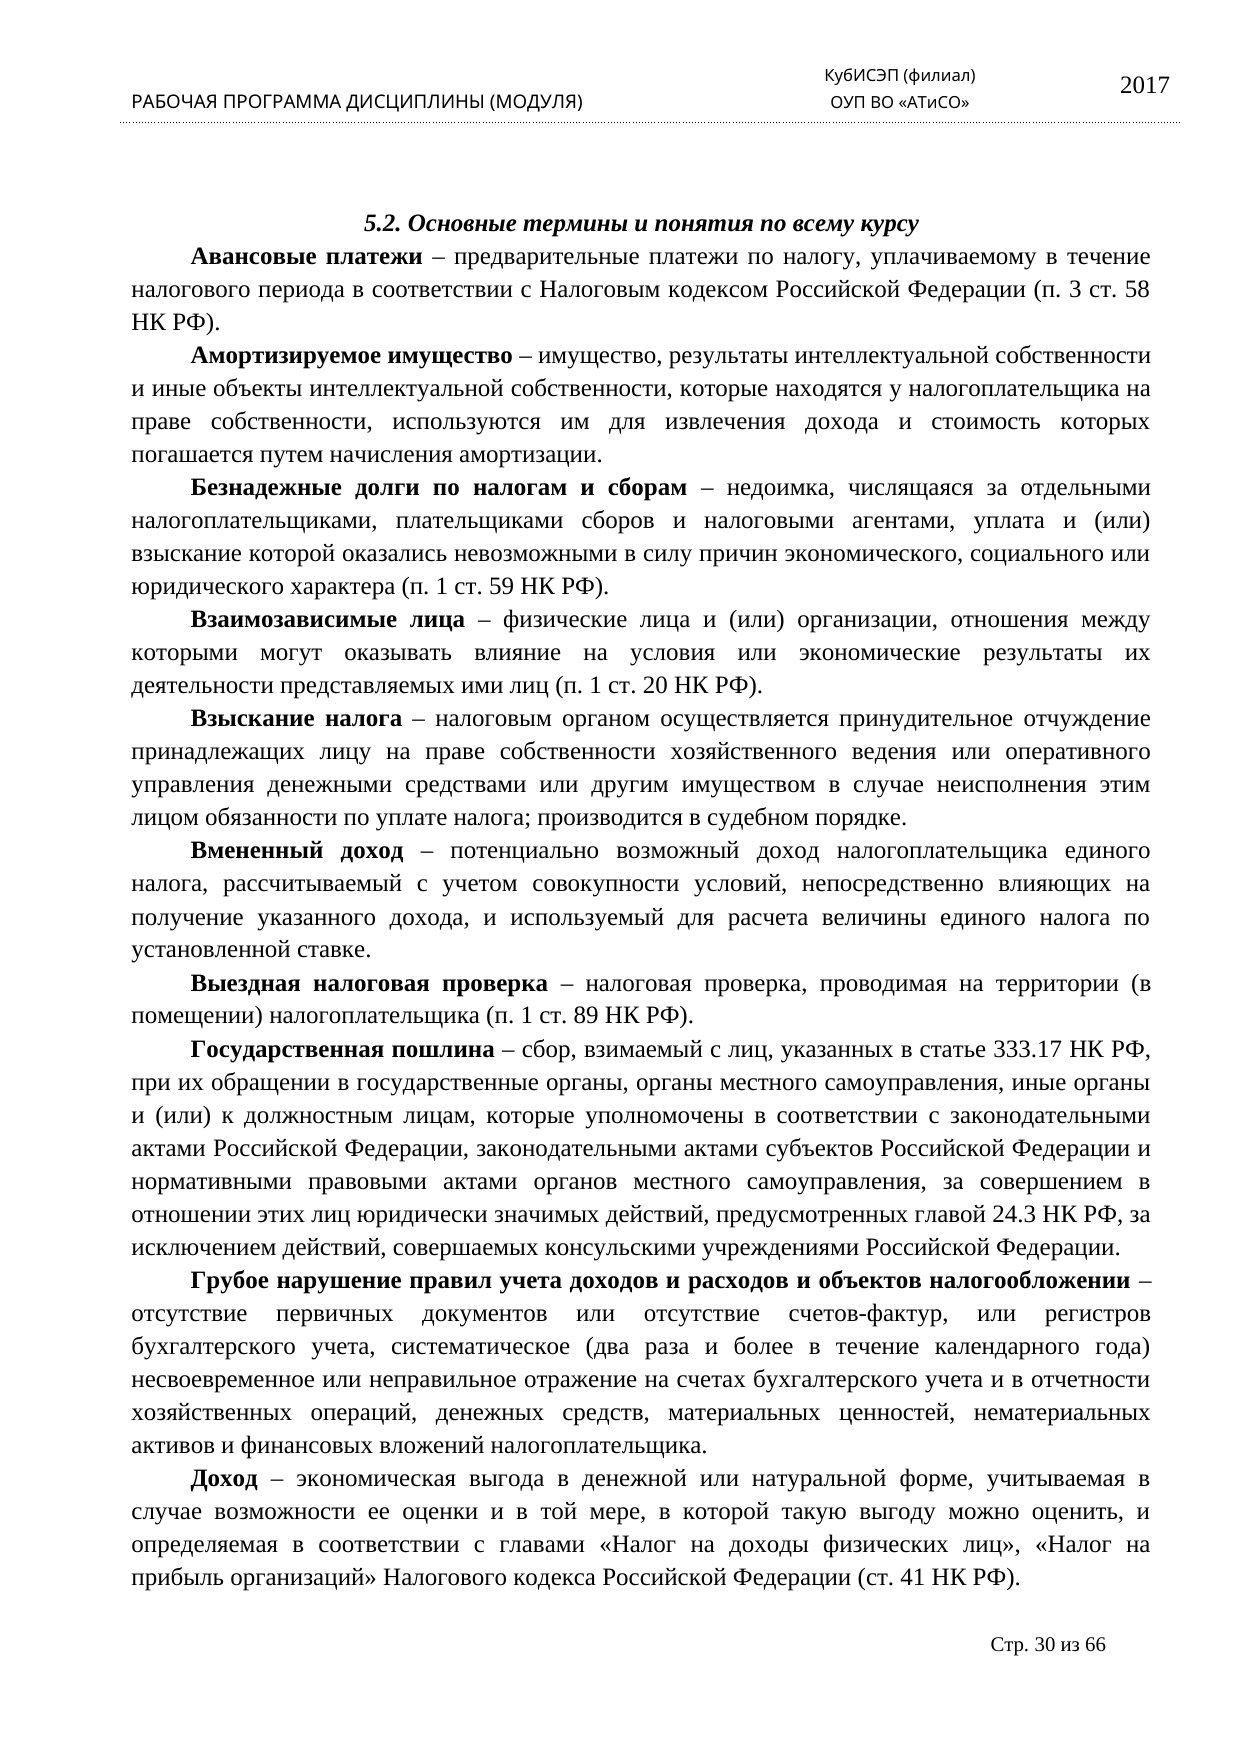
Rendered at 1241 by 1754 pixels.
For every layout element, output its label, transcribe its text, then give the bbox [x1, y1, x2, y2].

text Грубое нарушение правил учета доходов и расходов и объектов налогообложении – отсутствие первичных документов или отсутствие счетов-фактур, или регистров бухгалтерского учета, систематическое (два раза и более в течение календарного года) несвоевременное или неправильное отражение на счетах бухгалтерского учета и в отчетности хозяйственных операций, денежных средств, материальных ценностей, нематериальных активов и финансовых вложений налогоплательщика. [131, 1265, 1152, 1459]
text Безнадежные долги по налогам и сборам – недоимка, числящаяся за отдельными налогоплательщиками, плательщиками сборов и налоговыми агентами, уплата и (или) взыскание которой оказались невозможными в силу причин экономического, социального или юридического характера (п. 1 ст. 59 НК РФ). [131, 472, 1152, 600]
text Вмененный доход – потенциально возможный доход налогоплательщика единого налога, рассчитываемый с учетом совокупности условий, непосредственно влияющих на получение указанного дохода, и используемый для расчета величины единого налога по установленной ставке. [131, 836, 1152, 963]
text 5.2. Основные термины и понятия по всему курсу [131, 208, 1152, 237]
text Авансовые платежи – предварительные платежи по налогу, уплачиваемому в течение налогового периода в соответствии с Налоговым кодексом Российской Федерации (п. 3 ст. 58 НК РФ). [131, 241, 1152, 336]
text Взаимозависимые лица – физические лица и (или) организации, отношения между которыми могут оказывать влияние на условия или экономические результаты их деятельности представляемых ими лиц (п. 1 ст. 20 НК РФ). [131, 604, 1152, 699]
text Доход – экономическая выгода в денежной или натуральной форме, учитываемая в случае возможности ее оценки и в той мере, в которой такую выгоду можно оценить, и определяемая в соответствии с главами «Налог на доходы физических лиц», «Налог на прибыль организаций» Налогового кодекса Российской Федерации (ст. 41 НК РФ). [131, 1463, 1152, 1591]
text Взыскание налога – налоговым органом осуществляется принудительное отчуждение принадлежащих лицу на праве собственности хозяйственного ведения или оперативного управления денежными средствами или другим имуществом в случае неисполнения этим лицом обязанности по уплате налога; производится в судебном порядке. [131, 703, 1152, 831]
text Выездная налоговая проверка – налоговая проверка, проводимая на территории (в помещении) налогоплательщика (п. 1 ст. 89 НК РФ). [131, 968, 1152, 1029]
text Амортизируемое имущество – имущество, результаты интеллектуальной собственности и иные объекты интеллектуальной собственности, которые находятся у налогоплательщика на праве собственности, используются им для извлечения дохода и стоимость которых погашается путем начисления амортизации. [131, 340, 1152, 468]
text Государственная пошлина – сбор, взимаемый с лиц, указанных в статье 333.17 НК РФ, при их обращении в государственные органы, органы местного самоуправления, иные органы и (или) к должностным лицам, которые уполномочены в соответствии с законодательными актами Российской Федерации, законодательными актами субъектов Российской Федерации и нормативными правовыми актами органов местного самоуправления, за совершением в отношении этих лиц юридически значимых действий, предусмотренных главой 24.3 НК РФ, за исключением действий, совершаемых консульскими учреждениями Российской Федерации. [131, 1034, 1152, 1261]
